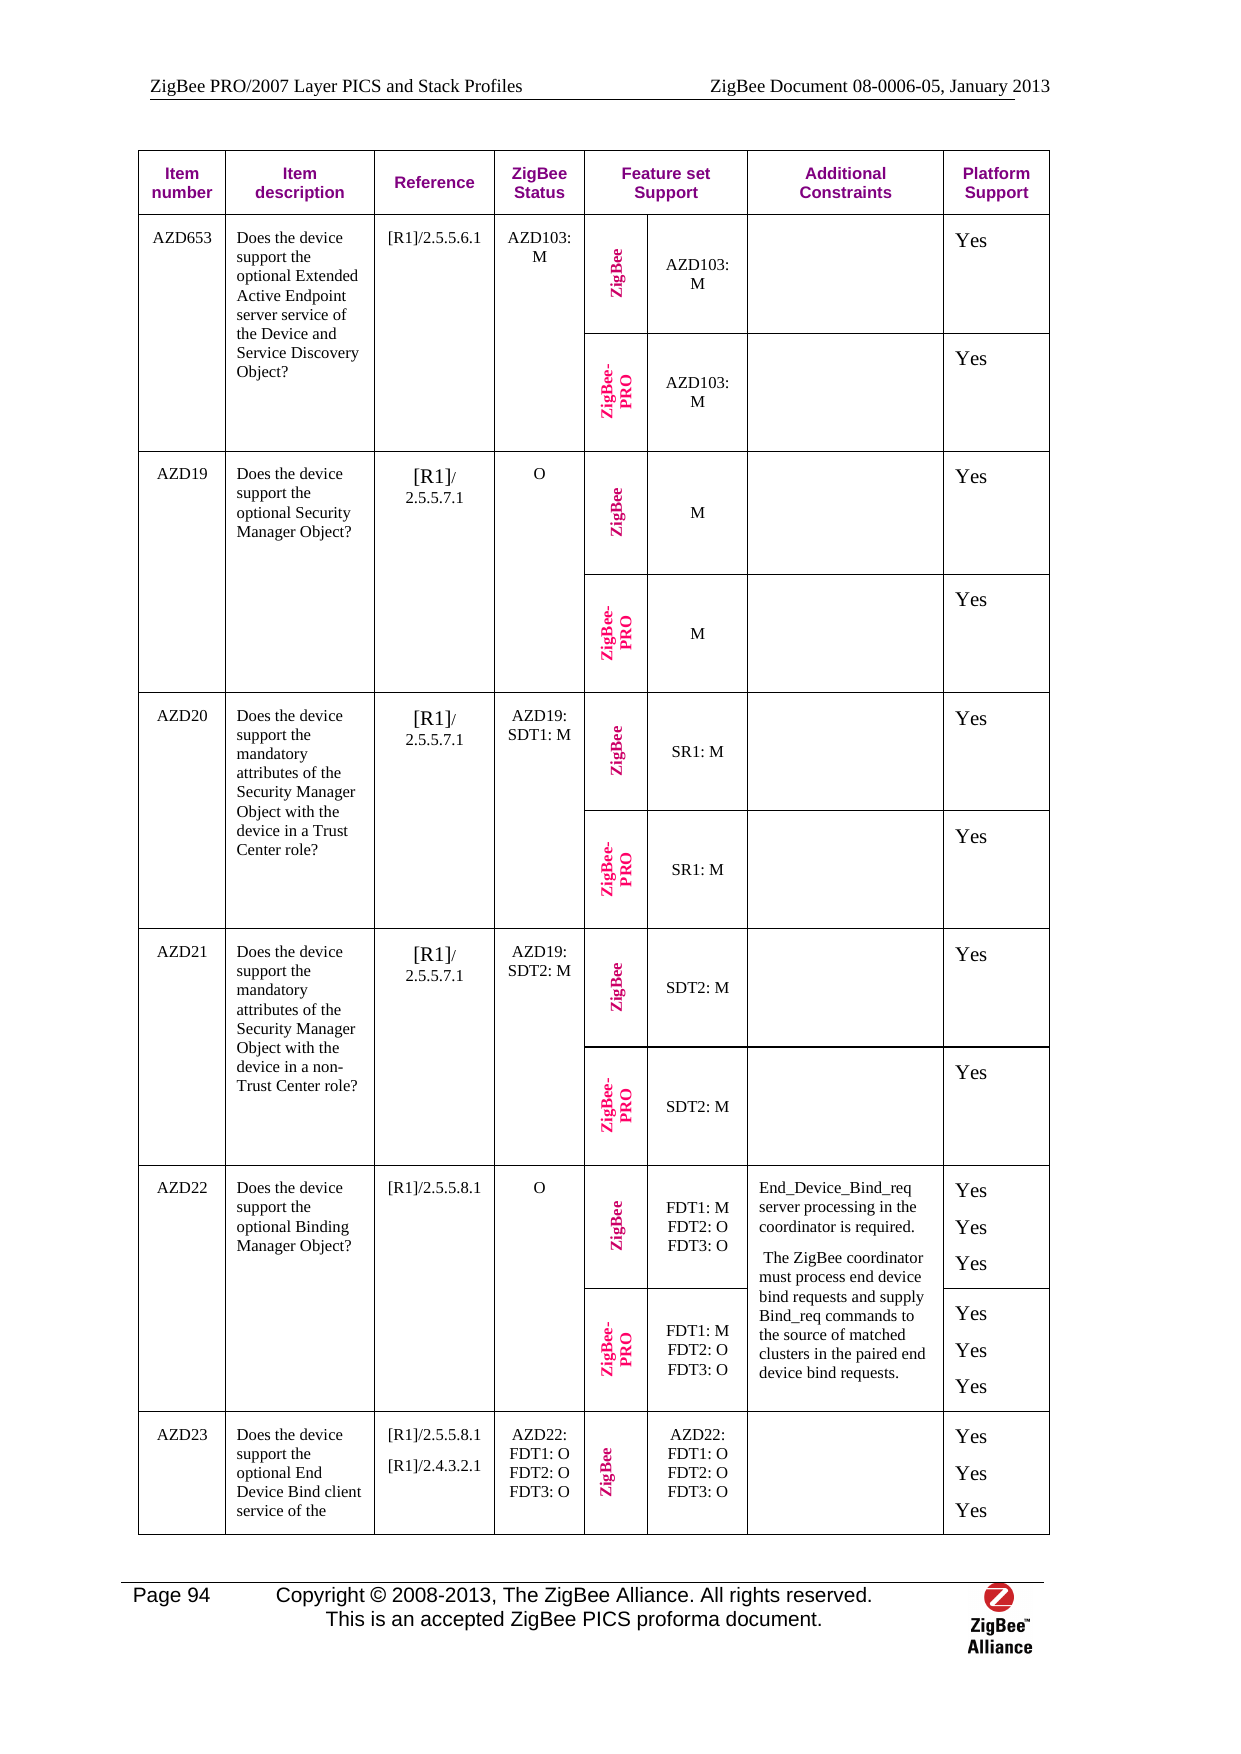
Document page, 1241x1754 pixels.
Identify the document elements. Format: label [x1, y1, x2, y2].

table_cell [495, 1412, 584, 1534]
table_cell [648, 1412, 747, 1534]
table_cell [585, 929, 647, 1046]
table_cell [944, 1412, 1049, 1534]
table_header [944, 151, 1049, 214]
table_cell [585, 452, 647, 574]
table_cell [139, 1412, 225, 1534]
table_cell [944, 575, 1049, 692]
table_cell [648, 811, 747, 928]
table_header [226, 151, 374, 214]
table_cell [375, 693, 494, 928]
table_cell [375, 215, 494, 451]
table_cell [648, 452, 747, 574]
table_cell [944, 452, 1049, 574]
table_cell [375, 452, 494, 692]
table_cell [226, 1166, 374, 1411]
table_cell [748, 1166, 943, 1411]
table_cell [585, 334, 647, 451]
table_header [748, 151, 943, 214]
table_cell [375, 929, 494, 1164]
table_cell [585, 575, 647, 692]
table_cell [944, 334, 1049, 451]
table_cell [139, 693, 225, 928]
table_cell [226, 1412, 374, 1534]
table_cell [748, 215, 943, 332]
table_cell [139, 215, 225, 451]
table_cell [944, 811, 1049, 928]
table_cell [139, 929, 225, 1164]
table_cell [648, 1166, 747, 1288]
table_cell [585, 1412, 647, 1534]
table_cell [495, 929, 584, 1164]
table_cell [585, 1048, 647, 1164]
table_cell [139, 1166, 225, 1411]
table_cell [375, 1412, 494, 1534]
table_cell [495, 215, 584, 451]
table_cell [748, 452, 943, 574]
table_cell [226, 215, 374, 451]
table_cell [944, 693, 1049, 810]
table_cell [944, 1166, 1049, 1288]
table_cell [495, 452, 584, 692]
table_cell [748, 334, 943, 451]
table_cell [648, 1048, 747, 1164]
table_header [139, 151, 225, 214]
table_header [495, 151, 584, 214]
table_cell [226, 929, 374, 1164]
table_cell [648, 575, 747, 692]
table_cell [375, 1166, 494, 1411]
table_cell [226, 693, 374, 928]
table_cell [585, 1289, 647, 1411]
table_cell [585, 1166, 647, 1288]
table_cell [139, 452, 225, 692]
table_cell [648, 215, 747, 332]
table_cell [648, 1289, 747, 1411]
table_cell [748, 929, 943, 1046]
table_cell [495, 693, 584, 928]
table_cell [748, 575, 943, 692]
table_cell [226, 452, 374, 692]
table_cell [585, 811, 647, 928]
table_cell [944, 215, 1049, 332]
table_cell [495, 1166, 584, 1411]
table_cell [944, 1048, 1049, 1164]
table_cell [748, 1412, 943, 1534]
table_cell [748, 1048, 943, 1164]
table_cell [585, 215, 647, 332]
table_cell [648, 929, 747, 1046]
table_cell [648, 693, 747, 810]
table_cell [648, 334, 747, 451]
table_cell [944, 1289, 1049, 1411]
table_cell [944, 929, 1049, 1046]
picture [967, 1583, 1033, 1658]
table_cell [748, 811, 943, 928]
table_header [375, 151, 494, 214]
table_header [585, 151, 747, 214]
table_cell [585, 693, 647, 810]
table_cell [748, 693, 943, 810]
